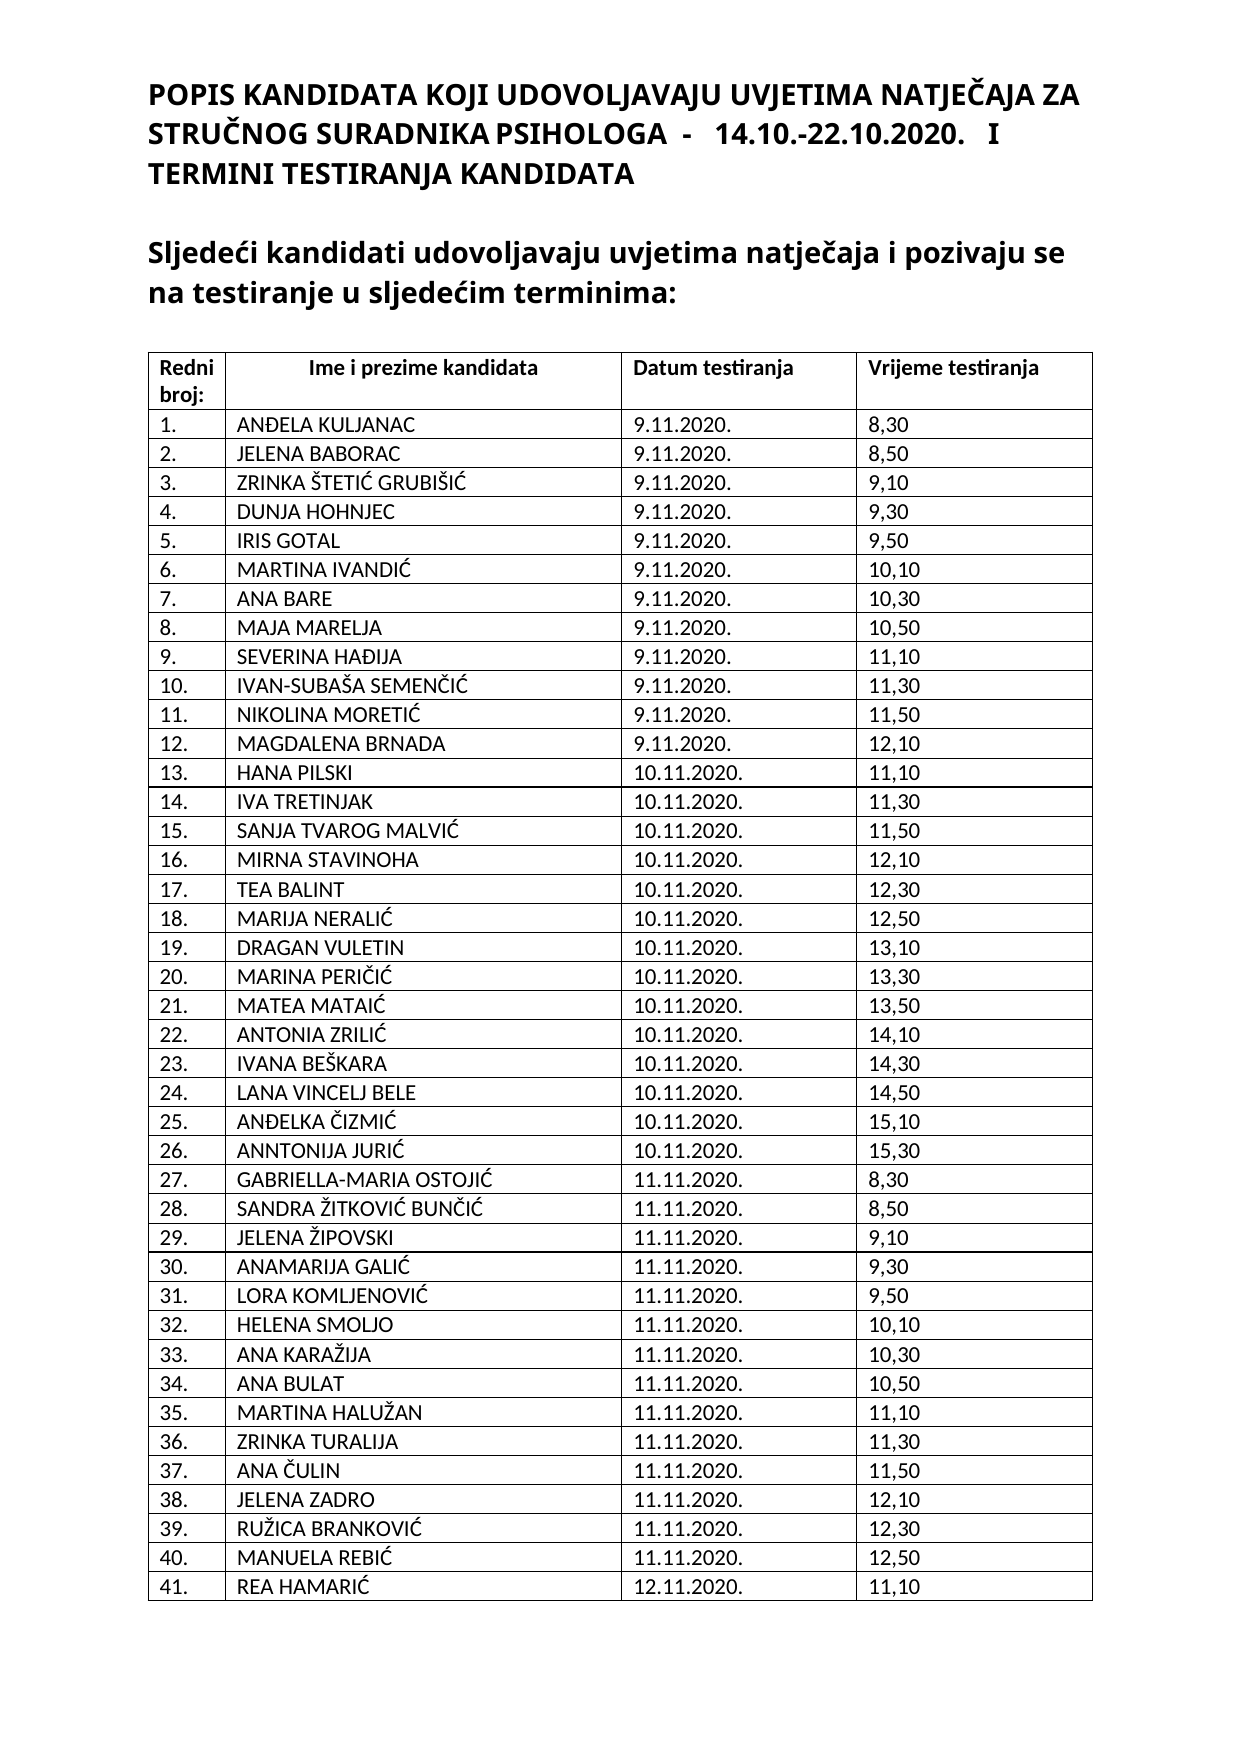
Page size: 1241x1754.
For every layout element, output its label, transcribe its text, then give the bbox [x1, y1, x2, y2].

table_cell 10.11.2020. [622, 1049, 856, 1077]
table_cell 9,10 [857, 468, 1092, 496]
table_cell 11,10 [857, 642, 1092, 670]
table_cell 11.11.2020. [622, 1194, 856, 1222]
table_cell ANA ČULIN [226, 1456, 621, 1484]
table_cell 10.11.2020. [622, 1020, 856, 1048]
table_cell DRAGAN VULETIN [226, 933, 621, 961]
table_cell MARTINA HALUŽAN [226, 1398, 621, 1426]
table_cell 11.11.2020. [622, 1398, 856, 1426]
table_cell 17. [149, 875, 225, 903]
table_cell 28. [149, 1194, 225, 1222]
table_cell 11,10 [857, 1572, 1092, 1600]
table_cell ANTONIA ZRILIĆ [226, 1020, 621, 1048]
table_cell 11,10 [857, 759, 1092, 786]
table_cell 18. [149, 904, 225, 932]
table_cell 10.11.2020. [622, 933, 856, 961]
table_cell ANĐELKA ČIZMIĆ [226, 1107, 621, 1135]
table_cell 7. [149, 584, 225, 612]
table_cell 12.11.2020. [622, 1572, 856, 1600]
table_cell 9,10 [857, 1224, 1092, 1251]
table_cell ANA KARAŽIJA [226, 1340, 621, 1368]
table_cell 13,30 [857, 962, 1092, 990]
table_cell 10.11.2020. [622, 875, 856, 903]
table_cell 10,30 [857, 1340, 1092, 1368]
table_cell HELENA SMOLJO [226, 1311, 621, 1339]
table_cell 23. [149, 1049, 225, 1077]
table_header Vrijeme testiranja [857, 353, 1092, 409]
table_cell 13,50 [857, 991, 1092, 1019]
table_cell ANNTONIJA JURIĆ [226, 1136, 621, 1164]
table_cell 9.11.2020. [622, 613, 856, 641]
table_cell 12,10 [857, 1485, 1092, 1513]
table_cell 29. [149, 1224, 225, 1251]
table_cell 24. [149, 1078, 225, 1106]
table_cell LORA KOMLJENOVIĆ [226, 1282, 621, 1309]
table_cell ANA BULAT [226, 1369, 621, 1397]
table_header Ime i prezime kandidata [226, 353, 621, 409]
table_cell 4. [149, 497, 225, 525]
table_cell 11.11.2020. [622, 1485, 856, 1513]
table_cell 8,50 [857, 439, 1092, 467]
table_cell 9,30 [857, 497, 1092, 525]
table_cell 10.11.2020. [622, 1078, 856, 1106]
table_cell 14. [149, 788, 225, 816]
table_cell IRIS GOTAL [226, 526, 621, 554]
table_cell 12,50 [857, 904, 1092, 932]
table_cell 26. [149, 1136, 225, 1164]
table_cell 11.11.2020. [622, 1427, 856, 1455]
table_cell 9.11.2020. [622, 729, 856, 757]
table_cell 12,30 [857, 1514, 1092, 1542]
table_cell 21. [149, 991, 225, 1019]
table_cell 3. [149, 468, 225, 496]
table_cell 8,30 [857, 1165, 1092, 1193]
table_cell 9.11.2020. [622, 439, 856, 467]
table_cell IVA TRETINJAK [226, 788, 621, 816]
table_cell 9.11.2020. [622, 497, 856, 525]
table_cell 19. [149, 933, 225, 961]
table_cell 12,50 [857, 1543, 1092, 1571]
table_cell 11.11.2020. [622, 1543, 856, 1571]
table_cell 11.11.2020. [622, 1514, 856, 1542]
table_cell MAGDALENA BRNADA [226, 729, 621, 757]
table_cell 2. [149, 439, 225, 467]
table_cell 10.11.2020. [622, 1107, 856, 1135]
table_cell 11,30 [857, 1427, 1092, 1455]
table_cell 31. [149, 1282, 225, 1309]
table_cell 10,50 [857, 1369, 1092, 1397]
table_cell JELENA ZADRO [226, 1485, 621, 1513]
table_cell 25. [149, 1107, 225, 1135]
table_cell 11,30 [857, 671, 1092, 699]
table_cell MATEA MATAIĆ [226, 991, 621, 1019]
table_cell 9,30 [857, 1253, 1092, 1281]
table_cell 14,10 [857, 1020, 1092, 1048]
table_cell 22. [149, 1020, 225, 1048]
table_cell 13,10 [857, 933, 1092, 961]
table_cell 20. [149, 962, 225, 990]
table_cell SANJA TVAROG MALVIĆ [226, 817, 621, 844]
table_cell 15,10 [857, 1107, 1092, 1135]
table_cell 40. [149, 1543, 225, 1571]
table_cell 9.11.2020. [622, 555, 856, 583]
table_cell 41. [149, 1572, 225, 1600]
table_cell ZRINKA ŠTETIĆ GRUBIŠIĆ [226, 468, 621, 496]
table_cell REA HAMARIĆ [226, 1572, 621, 1600]
table_cell ANAMARIJA GALIĆ [226, 1253, 621, 1281]
table_cell 9.11.2020. [622, 410, 856, 438]
table_cell 9.11.2020. [622, 526, 856, 554]
table_cell 14,30 [857, 1049, 1092, 1077]
table_cell 10.11.2020. [622, 1136, 856, 1164]
table_cell 10.11.2020. [622, 991, 856, 1019]
table_cell 8. [149, 613, 225, 641]
table_cell HANA PILSKI [226, 759, 621, 786]
table_cell 6. [149, 555, 225, 583]
table_cell 11,50 [857, 1456, 1092, 1484]
table_cell 10.11.2020. [622, 817, 856, 844]
table_cell NIKOLINA MORETIĆ [226, 700, 621, 728]
table_cell SANDRA ŽITKOVIĆ BUNČIĆ [226, 1194, 621, 1222]
table_cell 12,10 [857, 846, 1092, 874]
table_cell GABRIELLA-MARIA OSTOJIĆ [226, 1165, 621, 1193]
table_cell TEA BALINT [226, 875, 621, 903]
table_cell 10,10 [857, 555, 1092, 583]
table_cell 11.11.2020. [622, 1340, 856, 1368]
table_cell 11.11.2020. [622, 1456, 856, 1484]
table_cell JELENA BABORAC [226, 439, 621, 467]
table_cell DUNJA HOHNJEC [226, 497, 621, 525]
table_cell 10.11.2020. [622, 846, 856, 874]
table_cell 12,10 [857, 729, 1092, 757]
table_cell 35. [149, 1398, 225, 1426]
table_cell MARINA PERIČIĆ [226, 962, 621, 990]
table_cell 10.11.2020. [622, 759, 856, 786]
table_cell ANĐELA KULJANAC [226, 410, 621, 438]
table_cell IVANA BEŠKARA [226, 1049, 621, 1077]
table_header Datum testiranja [622, 353, 856, 409]
table_cell 34. [149, 1369, 225, 1397]
table_cell MARTINA IVANDIĆ [226, 555, 621, 583]
table_cell 36. [149, 1427, 225, 1455]
table_cell 10.11.2020. [622, 904, 856, 932]
table_cell JELENA ŽIPOVSKI [226, 1224, 621, 1251]
table_cell 10.11.2020. [622, 962, 856, 990]
table_cell 11.11.2020. [622, 1224, 856, 1251]
table_cell 10. [149, 671, 225, 699]
table_cell 9,50 [857, 1282, 1092, 1309]
table_cell 8,50 [857, 1194, 1092, 1222]
table_cell LANA VINCELJ BELE [226, 1078, 621, 1106]
table_cell 13. [149, 759, 225, 786]
table_cell 11,50 [857, 700, 1092, 728]
table_header Redni broj: [149, 353, 225, 409]
table_cell 27. [149, 1165, 225, 1193]
table_cell SEVERINA HAĐIJA [226, 642, 621, 670]
table_cell IVAN-SUBAŠA SEMENČIĆ [226, 671, 621, 699]
table_cell 9.11.2020. [622, 584, 856, 612]
table_cell 33. [149, 1340, 225, 1368]
table_cell 11.11.2020. [622, 1369, 856, 1397]
table_cell 39. [149, 1514, 225, 1542]
table_cell 9.11.2020. [622, 671, 856, 699]
table_cell 8,30 [857, 410, 1092, 438]
table_cell 9,50 [857, 526, 1092, 554]
table_cell 11,10 [857, 1398, 1092, 1426]
table_cell 14,50 [857, 1078, 1092, 1106]
table_cell 30. [149, 1253, 225, 1281]
table_cell 11.11.2020. [622, 1282, 856, 1309]
table_cell 10.11.2020. [622, 788, 856, 816]
table_cell 32. [149, 1311, 225, 1339]
table_cell 11,50 [857, 817, 1092, 844]
table_cell 11.11.2020. [622, 1165, 856, 1193]
table_cell 12. [149, 729, 225, 757]
table_cell 11.11.2020. [622, 1311, 856, 1339]
table_cell 9.11.2020. [622, 642, 856, 670]
table_cell MANUELA REBIĆ [226, 1543, 621, 1571]
table_cell 11.11.2020. [622, 1253, 856, 1281]
table_cell 10,30 [857, 584, 1092, 612]
table_cell 10,50 [857, 613, 1092, 641]
table_cell 15. [149, 817, 225, 844]
table_cell RUŽICA BRANKOVIĆ [226, 1514, 621, 1542]
table_cell 16. [149, 846, 225, 874]
table_cell 38. [149, 1485, 225, 1513]
table_cell 10,10 [857, 1311, 1092, 1339]
table_cell ZRINKA TURALIJA [226, 1427, 621, 1455]
table_cell 12,30 [857, 875, 1092, 903]
table_cell 37. [149, 1456, 225, 1484]
table_cell 5. [149, 526, 225, 554]
table_cell 9.11.2020. [622, 700, 856, 728]
table_cell 15,30 [857, 1136, 1092, 1164]
table_cell 11,30 [857, 788, 1092, 816]
table_cell MAJA MARELJA [226, 613, 621, 641]
table_cell MIRNA STAVINOHA [226, 846, 621, 874]
table_cell ANA BARE [226, 584, 621, 612]
table_cell 11. [149, 700, 225, 728]
table_cell 9. [149, 642, 225, 670]
table_cell MARIJA NERALIĆ [226, 904, 621, 932]
table_cell 9.11.2020. [622, 468, 856, 496]
table_cell 1. [149, 410, 225, 438]
